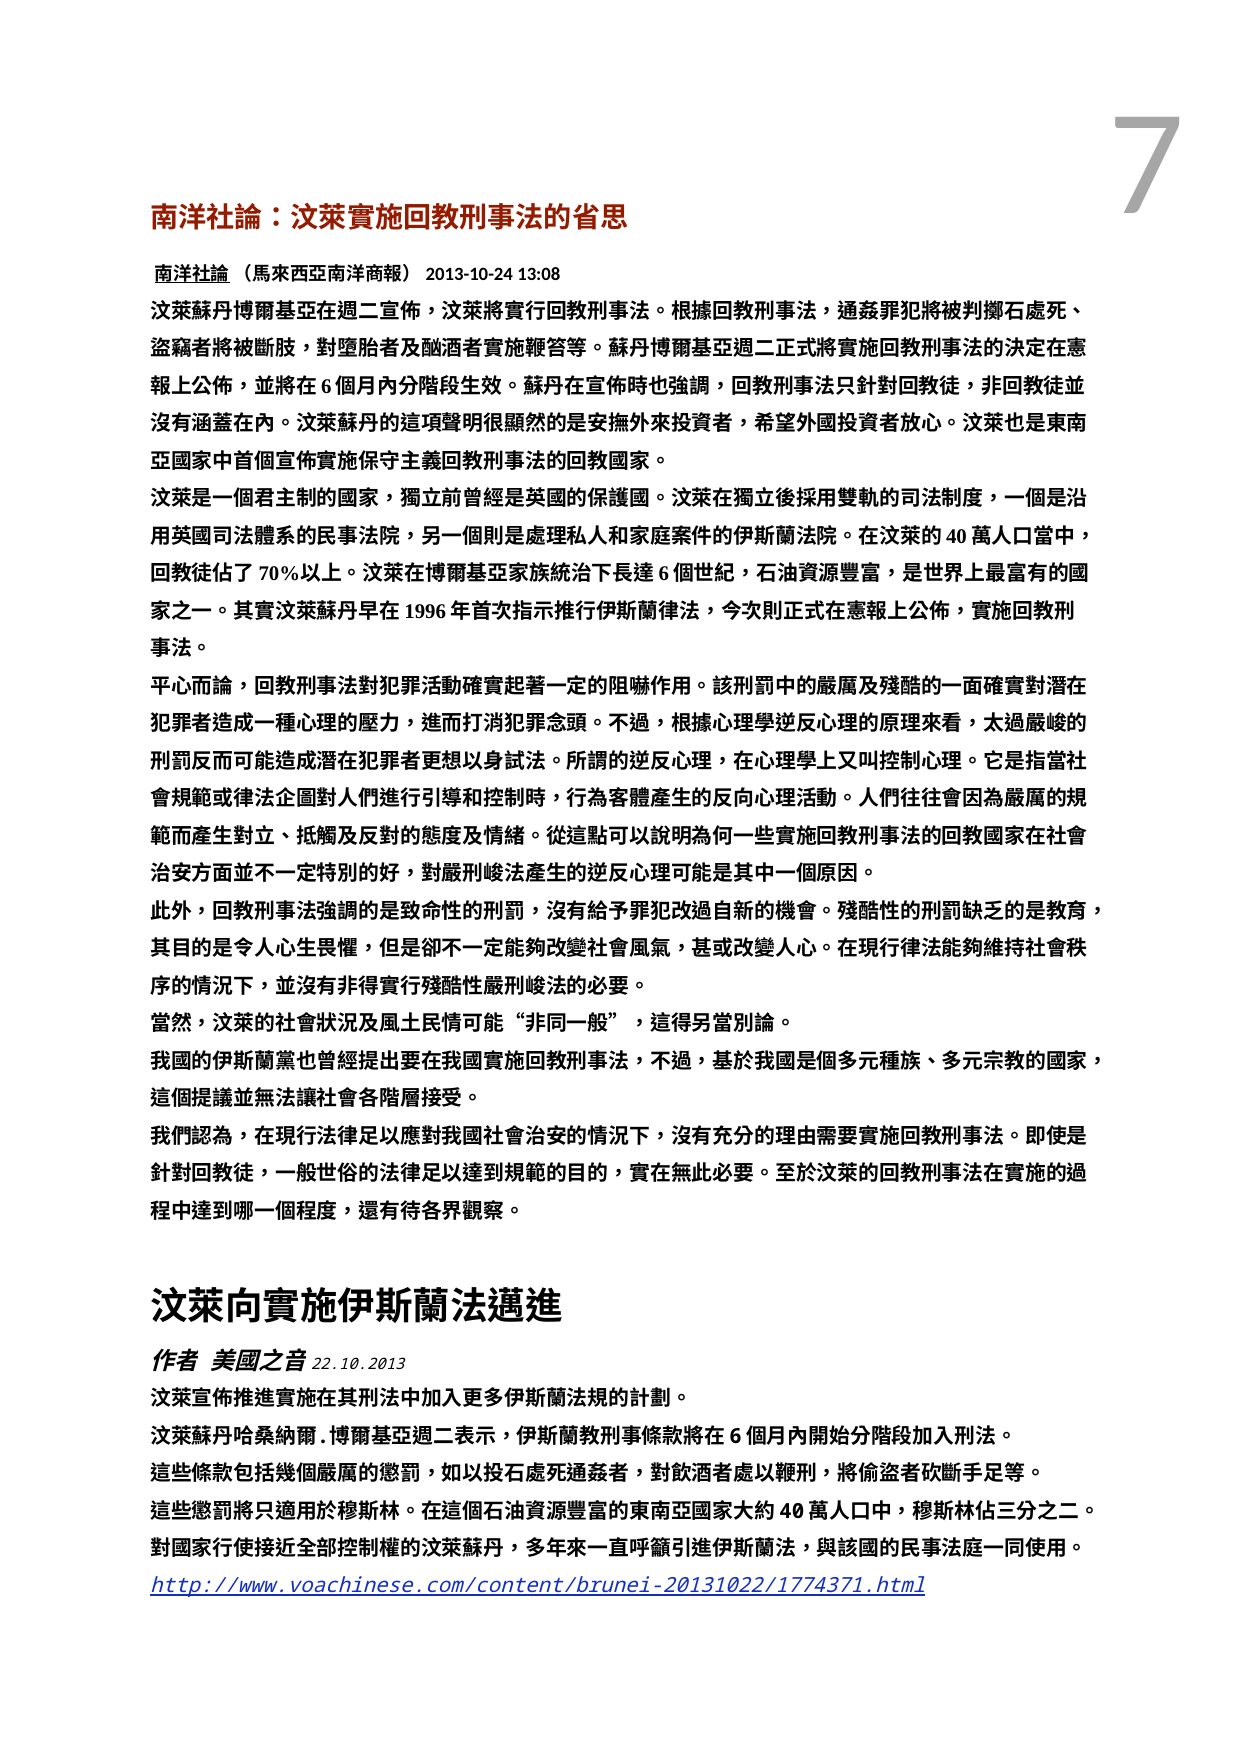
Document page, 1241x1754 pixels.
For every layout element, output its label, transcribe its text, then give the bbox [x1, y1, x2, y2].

text 當然，汶萊的社會狀況及風土民情可能“非同一般”，這得另當別論。 [150, 1003, 1090, 1041]
subtitle 汶萊向實施伊斯蘭法邁進 [150, 1266, 1090, 1341]
text 汶萊是一個君主制的國家，獨立前曾經是英國的保護國。汶萊在獨立後採用雙軌的司法制度，一個是沿用英國司法體系的民事法院，另一個則是處理私人和家庭案件的伊斯蘭法院。在汶萊的40萬人口當中，回教徒佔了70%以上。汶萊在博爾基亞家族統治下長達6個世紀，石油資源豐富，是世界上最富有的國家之一。其實汶萊蘇丹早在1996年首次指示推行伊斯蘭律法，今次則正式在憲報上公佈，實施回教刑事法。 [150, 478, 1090, 666]
text 平心而論，回教刑事法對犯罪活動確實起著一定的阻嚇作用。該刑罰中的嚴厲及殘酷的一面確實對潛在犯罪者造成一種心理的壓力，進而打消犯罪念頭。不過，根據心理學逆反心理的原理來看，太過嚴峻的刑罰反而可能造成潛在犯罪者更想以身試法。所謂的逆反心理，在心理學上又叫控制心理。它是指當社會規範或律法企圖對人們進行引導和控制時，行為客體產生的反向心理活動。人們往往會因為嚴厲的規範而產生對立、抵觸及反對的態度及情緒。從這點可以說明為何一些實施回教刑事法的回教國家在社會治安方面並不一定特別的好，對嚴刑峻法產生的逆反心理可能是其中一個原因。 [150, 666, 1090, 891]
text 南洋社論 （馬來西亞南洋商報） 2013-10-24 13:08 [150, 253, 1090, 291]
text 作者 美國之音22.10.2013 [150, 1341, 1090, 1378]
text 汶萊宣佈推進實施在其刑法中加入更多伊斯蘭法規的計劃。 汶萊蘇丹哈桑納爾.博爾基亞週二表示，伊斯蘭教刑事條款將在6個月內開始分階段加入刑法。 這些條款包括幾個嚴厲的懲罰，如以投石處死通姦者，對飲酒者處以鞭刑，將偷盜者砍斷手足等。 這些懲罰將只適用於穆斯林。在這個石油資源豐富的東南亞國家大約40萬人口中，穆斯林佔三分之二。 對國家行使接近全部控制權的汶萊蘇丹，多年來一直呼籲引進伊斯蘭法，與該國的民事法庭一同使用。 [150, 1378, 1090, 1566]
text http://www.voachinese.com/content/brunei-20131022/1774371.html [150, 1566, 1090, 1603]
text 我們認為，在現行法律足以應對我國社會治安的情況下，沒有充分的理由需要實施回教刑事法。即使是針對回教徒，一般世俗的法律足以達到規範的目的，實在無此必要。至於汶萊的回教刑事法在實施的過程中達到哪一個程度，還有待各界觀察。 [150, 1116, 1090, 1228]
text 此外，回教刑事法強調的是致命性的刑罰，沒有給予罪犯改過自新的機會。殘酷性的刑罰缺乏的是教育，其目的是令人心生畏懼，但是卻不一定能夠改變社會風氣，甚或改變人心。在現行律法能夠維持社會秩序的情況下，並沒有非得實行殘酷性嚴刑峻法的必要。 [150, 891, 1090, 1003]
text 我國的伊斯蘭黨也曾經提出要在我國實施回教刑事法，不過，基於我國是個多元種族、多元宗教的國家，這個提議並無法讓社會各階層接受。 [150, 1041, 1090, 1116]
text 汶萊蘇丹博爾基亞在週二宣佈，汶萊將實行回教刑事法。根據回教刑事法，通姦罪犯將被判擲石處死、盜竊者將被斷肢，對墮胎者及酗酒者實施鞭笞等。蘇丹博爾基亞週二正式將實施回教刑事法的決定在憲報上公佈，並將在6個月內分階段生效。蘇丹在宣佈時也強調，回教刑事法只針對回教徒，非回教徒並沒有涵蓋在內。汶萊蘇丹的這項聲明很顯然的是安撫外來投資者，希望外國投資者放心。汶萊也是東南亞國家中首個宣佈實施保守主義回教刑事法的回教國家。 [150, 291, 1090, 478]
subtitle 南洋社論：汶萊實施回教刑事法的省思 [150, 178, 1090, 253]
